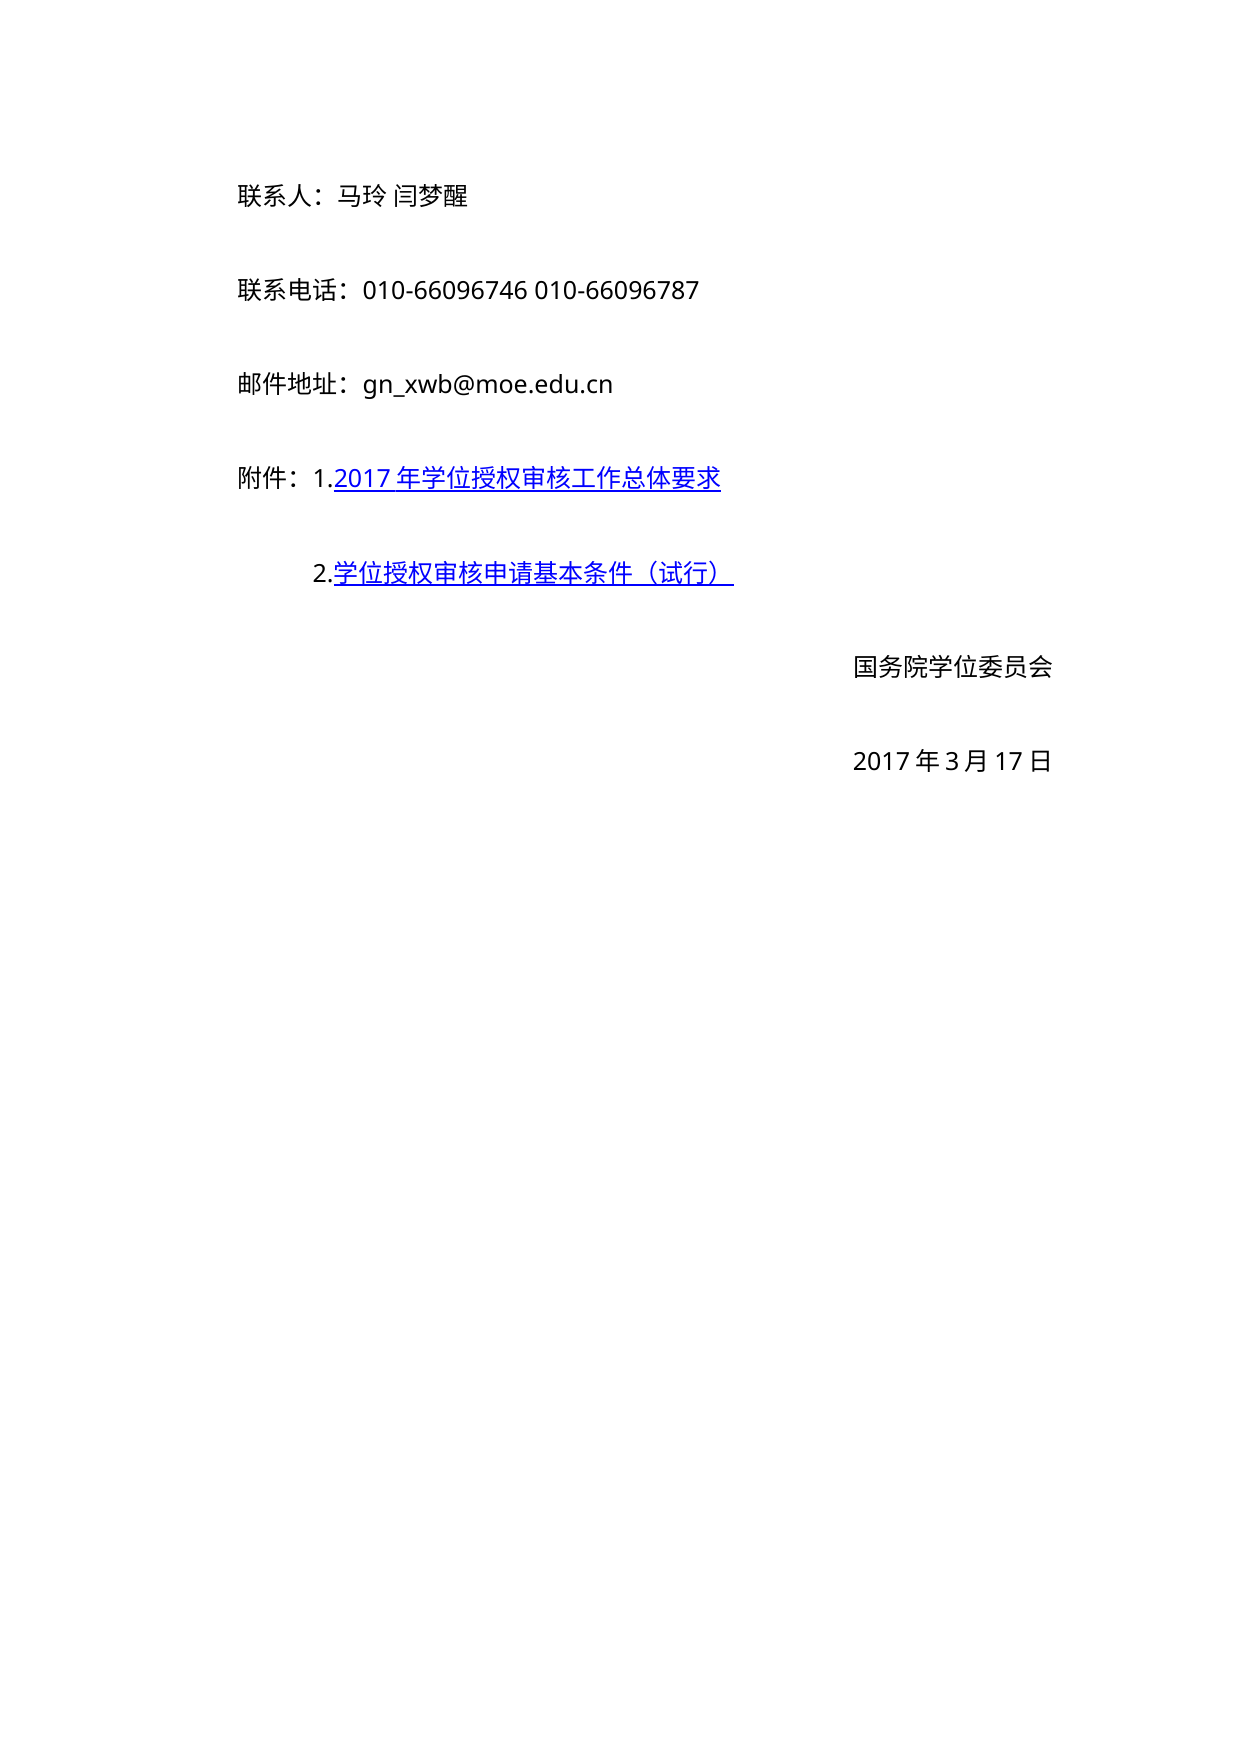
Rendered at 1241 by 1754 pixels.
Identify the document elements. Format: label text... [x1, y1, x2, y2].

text 2.学位授权审核申请基本条件（试行） [187, 539, 1053, 604]
text 邮件地址：gn_xwb@moe.edu.cn [187, 350, 1053, 415]
text 联系人：马玲 闫梦醒 [187, 162, 1053, 227]
text 附件：1.2017年学位授权审核工作总体要求 [187, 444, 1053, 509]
text 2017年3月17日 [187, 727, 1053, 792]
text 国务院学位委员会 [187, 633, 1053, 698]
text 联系电话：010-66096746 010-66096787 [187, 256, 1053, 321]
